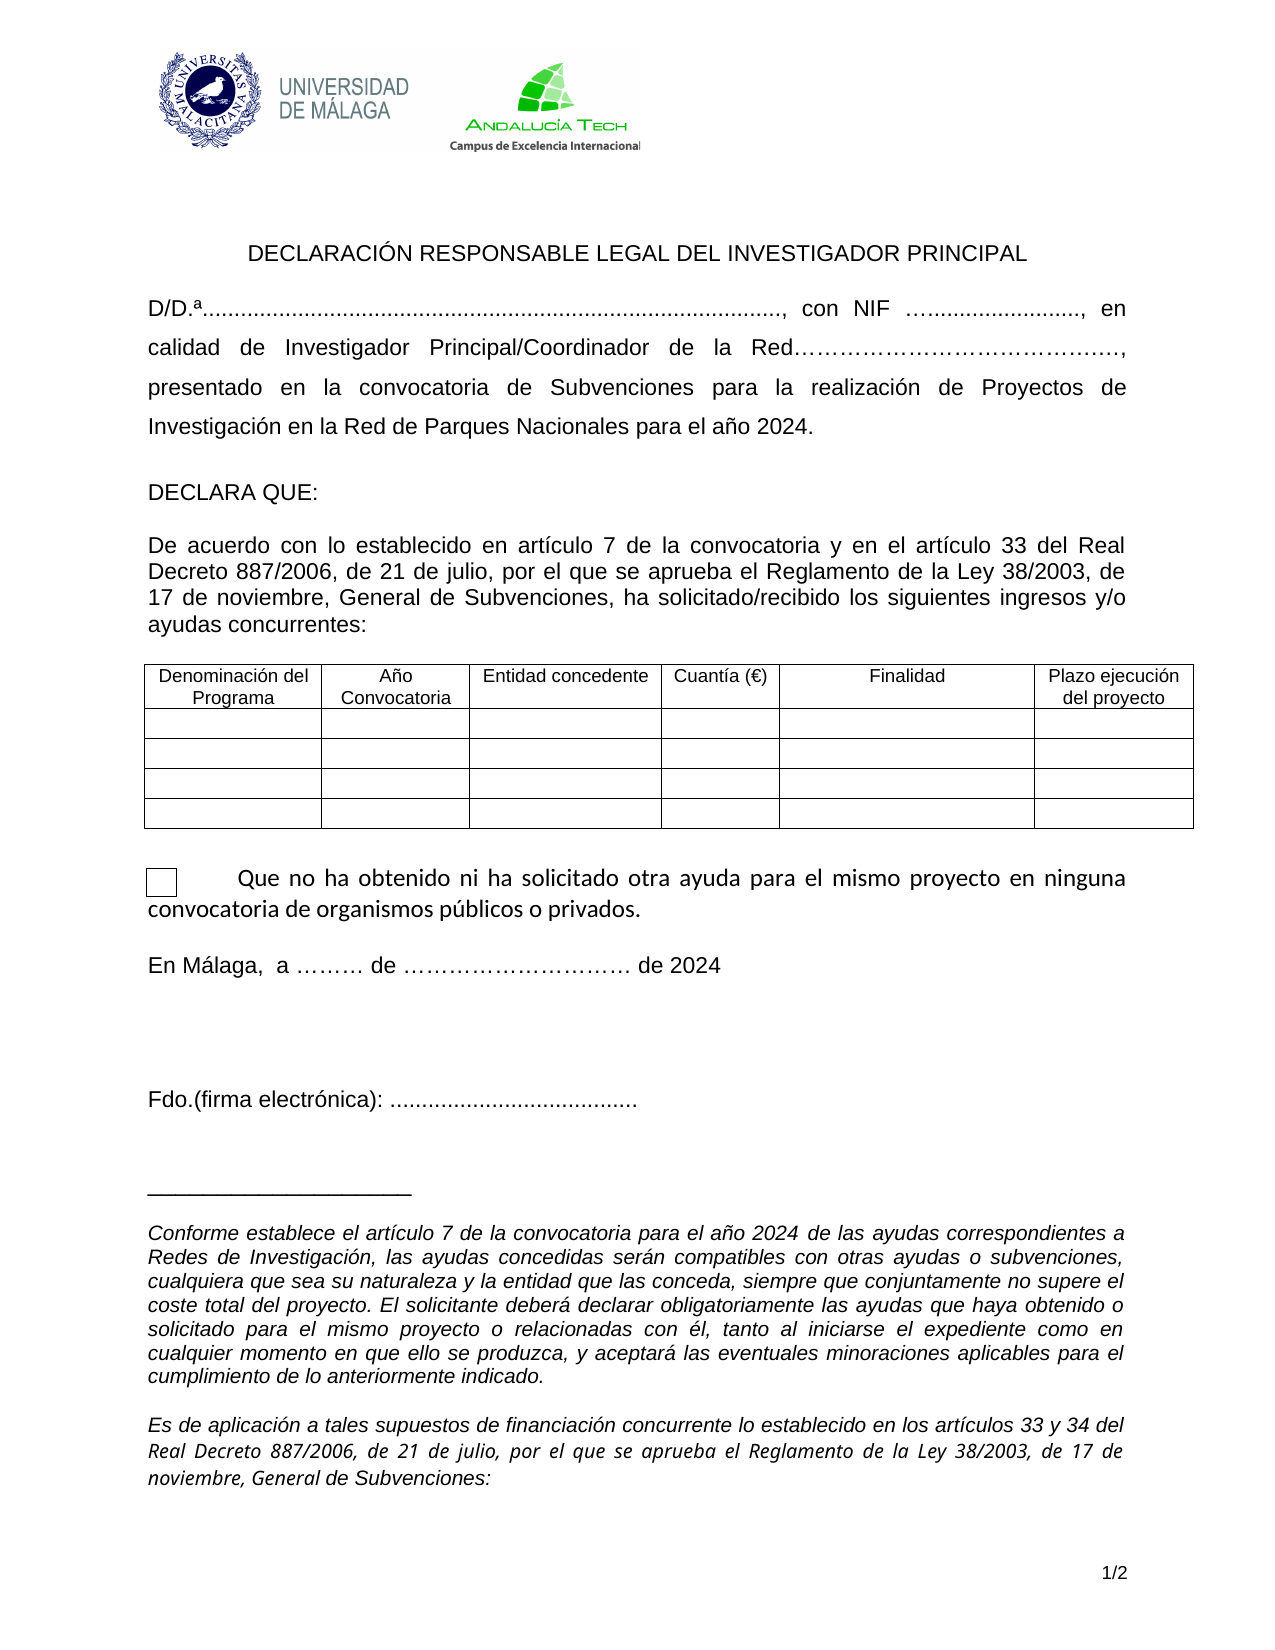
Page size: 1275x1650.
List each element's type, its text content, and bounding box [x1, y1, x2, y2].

text Es de aplicación a tales supuestos de financiación concurrente lo establecido en los artículos 33 y 34 del Real Decreto 887/2006, de 21 de julio, por el que se aprueba el Reglamento de la Ley 38/2003, de 17 de noviembre, General de Subvenciones: [148, 1413, 1127, 1491]
table_cell [322, 709, 469, 738]
table_cell [1035, 769, 1193, 798]
table_header Año Convocatoria [322, 665, 469, 708]
text Fdo.(firma electrónica): ....................................... [148, 1086, 1127, 1113]
table_cell [780, 799, 1034, 827]
table_cell [1035, 709, 1193, 738]
table_cell [322, 799, 469, 827]
table_cell [1035, 739, 1193, 768]
table_cell [662, 769, 779, 798]
table_header Cuantía (€) [662, 665, 779, 708]
text ___________________ [148, 1168, 1127, 1197]
table_cell [470, 799, 661, 827]
table_header Plazo ejecución del proyecto [1035, 665, 1193, 708]
text Que no ha obtenido ni ha solicitado otra ayuda para el mismo proyecto en ninguna convocatoria de organismos públicos o privados. [148, 862, 1127, 923]
table_cell [780, 709, 1034, 738]
table_cell [470, 769, 661, 798]
table_cell [780, 739, 1034, 768]
table_cell [1035, 799, 1193, 827]
picture [158, 48, 641, 152]
table_header Finalidad [780, 665, 1034, 708]
table_cell [470, 709, 661, 738]
table_cell [780, 769, 1034, 798]
table_cell [145, 769, 321, 798]
text D/D.ª..........................................................................................., con NIF …........................, en calidad de Investigador Principal/Coordinador de la Red………………………………….…, presentado en la convocatoria de Subvenciones para la realización de Proyectos de Investigación en la Red de Parques Nacionales para el año 2024. [148, 294, 1127, 439]
table_header Denominación del Programa [145, 665, 321, 708]
table_cell [662, 799, 779, 827]
table_cell [145, 799, 321, 827]
text En Málaga, a ……… de ………………………… de 2024 [148, 952, 1127, 979]
table_cell [145, 709, 321, 738]
text De acuerdo con lo establecido en artículo 7 de la convocatoria y en el artículo 33 del Real Decreto 887/2006, de 21 de julio, por el que se aprueba el Reglamento de la Ley 38/2003, de 17 de noviembre, General de Subvenciones, ha solicitado/recibido los siguientes ingresos y/o ayudas concurrentes: [148, 532, 1127, 637]
table_cell [662, 709, 779, 738]
table_header Entidad concedente [470, 665, 661, 708]
table_cell [322, 769, 469, 798]
text Conforme establece el artículo 7 de la convocatoria para el año 2024 de las ayudas correspondientes a Redes de Investigación, las ayudas concedidas serán compatibles con otras ayudas o subvenciones, cualquiera que sea su naturaleza y la entidad que las conceda, siempre que conjuntamente no supere el coste total del proyecto. El solicitante deberá declarar obligatoriamente las ayudas que haya obtenido o solicitado para el mismo proyecto o relacionadas con él, tanto al iniciarse el expediente como en cualquier momento en que ello se produzca, y aceptará las eventuales minoraciones aplicables para el cumplimiento de lo anteriormente indicado. [148, 1221, 1127, 1388]
text DECLARACIÓN RESPONSABLE LEGAL DEL INVESTIGADOR PRINCIPAL [148, 239, 1127, 266]
text DECLARA QUE: [148, 479, 1127, 505]
table_cell [662, 739, 779, 768]
table_cell [470, 739, 661, 768]
table_cell [145, 739, 321, 768]
table_cell [322, 739, 469, 768]
